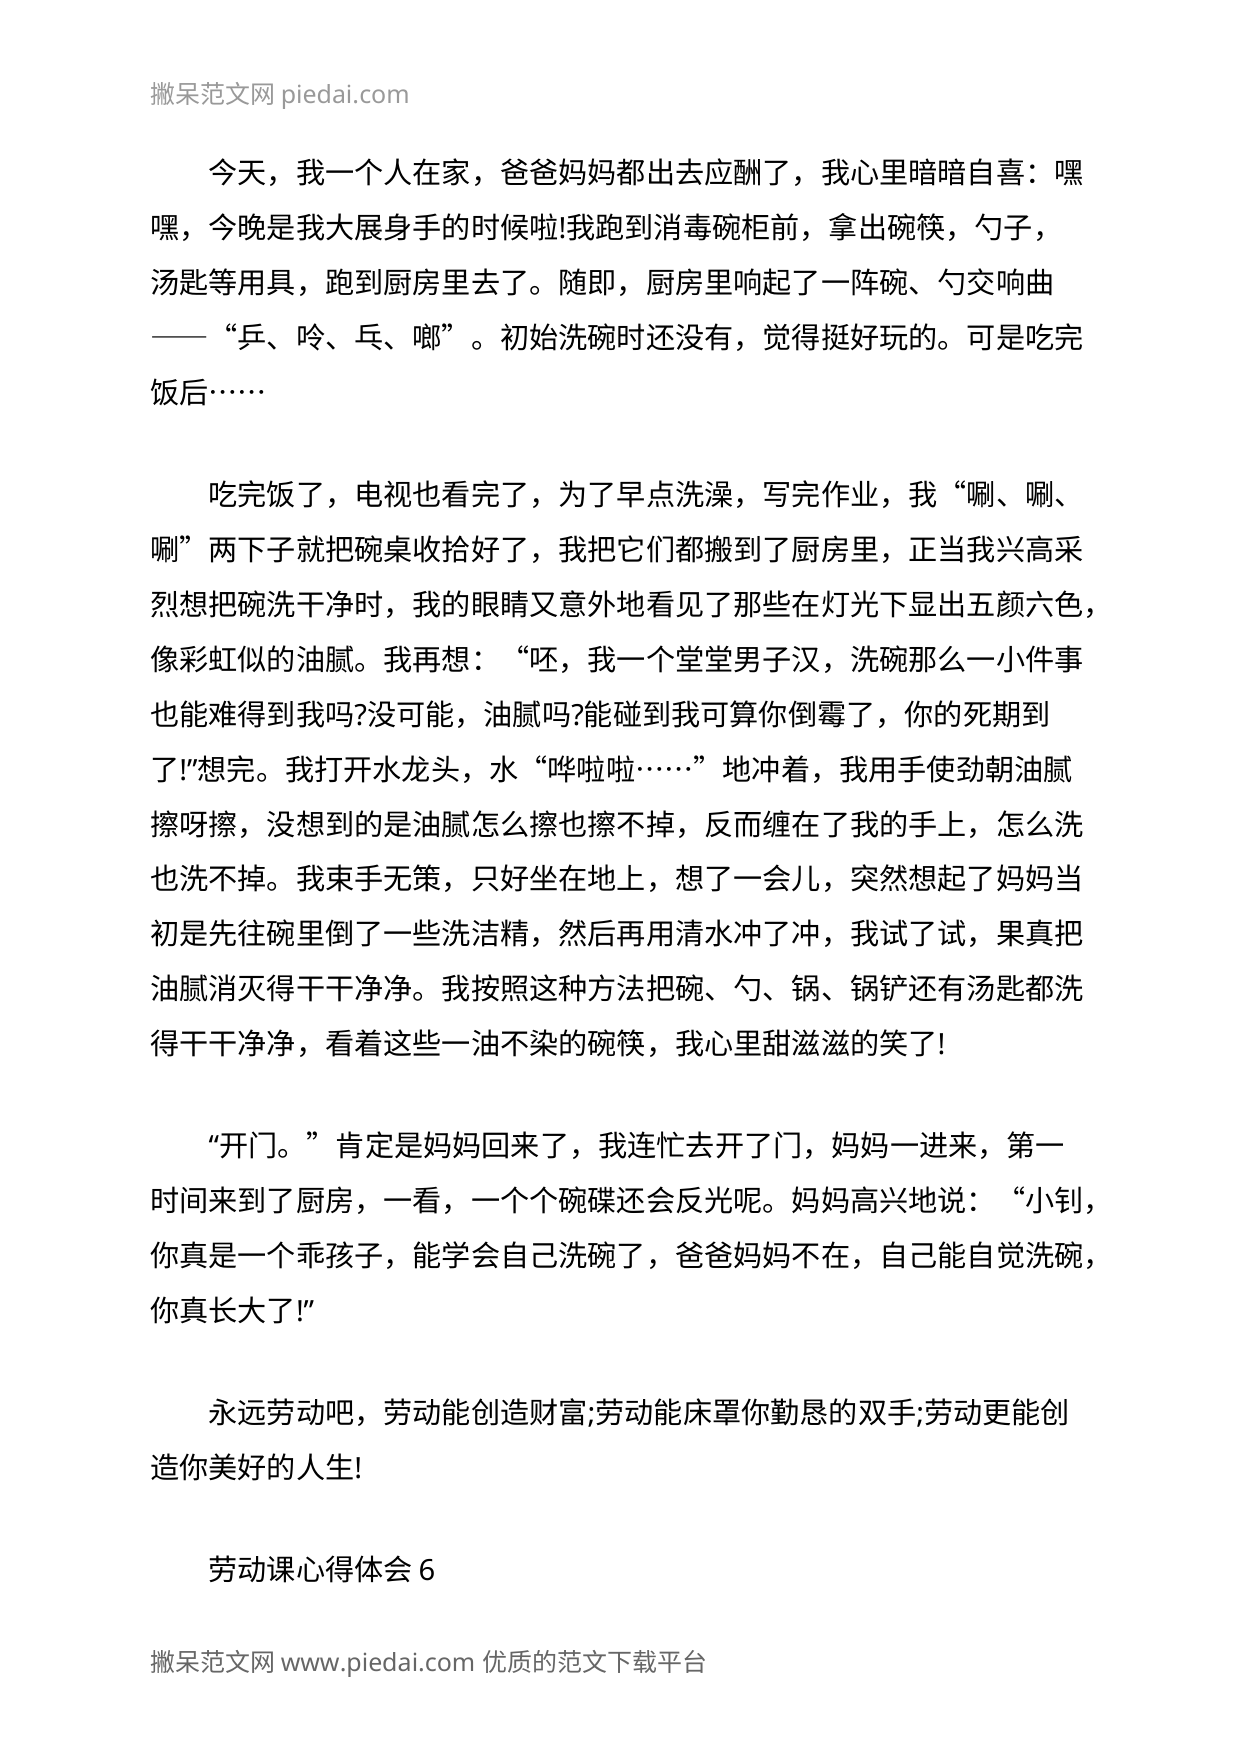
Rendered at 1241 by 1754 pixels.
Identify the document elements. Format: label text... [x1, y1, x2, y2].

text 劳动课心得体会6 [150, 1546, 1090, 1589]
text 今天，我一个人在家，爸爸妈妈都出去应酬了，我心里暗暗自喜：嘿嘿，今晚是我大展身手的时候啦!我跑到消毒碗柜前，拿出碗筷，勺子，汤匙等用具，跑到厨房里去了。随即，厨房里响起了一阵碗、勺交响曲——“乒、呤、乓、啷”。初始洗碗时还没有，觉得挺好玩的。可是吃完饭后…… [150, 150, 1090, 412]
text “开门。”肯定是妈妈回来了，我连忙去开了门，妈妈一进来，第一时间来到了厨房，一看，一个个碗碟还会反光呢。妈妈高兴地说：“小钊，你真是一个乖孩子，能学会自己洗碗了，爸爸妈妈不在，自己能自觉洗碗，你真长大了!” [150, 1123, 1090, 1330]
text 吃完饭了，电视也看完了，为了早点洗澡，写完作业，我“唰、唰、唰”两下子就把碗桌收拾好了，我把它们都搬到了厨房里，正当我兴高采烈想把碗洗干净时，我的眼睛又意外地看见了那些在灯光下显出五颜六色，像彩虹似的油腻。我再想：“呸，我一个堂堂男子汉，洗碗那么一小件事也能难得到我吗?没可能，油腻吗?能碰到我可算你倒霉了，你的死期到了!”想完。我打开水龙头，水“哗啦啦……”地冲着，我用手使劲朝油腻擦呀擦，没想到的是油腻怎么擦也擦不掉，反而缠在了我的手上，怎么洗也洗不掉。我束手无策，只好坐在地上，想了一会儿，突然想起了妈妈当初是先往碗里倒了一些洗洁精，然后再用清水冲了冲，我试了试，果真把油腻消灭得干干净净。我按照这种方法把碗、勺、锅、锅铲还有汤匙都洗得干干净净，看着这些一油不染的碗筷，我心里甜滋滋的笑了! [150, 471, 1090, 1063]
text 永远劳动吧，劳动能创造财富;劳动能床罩你勤恳的双手;劳动更能创造你美好的人生! [150, 1389, 1090, 1487]
